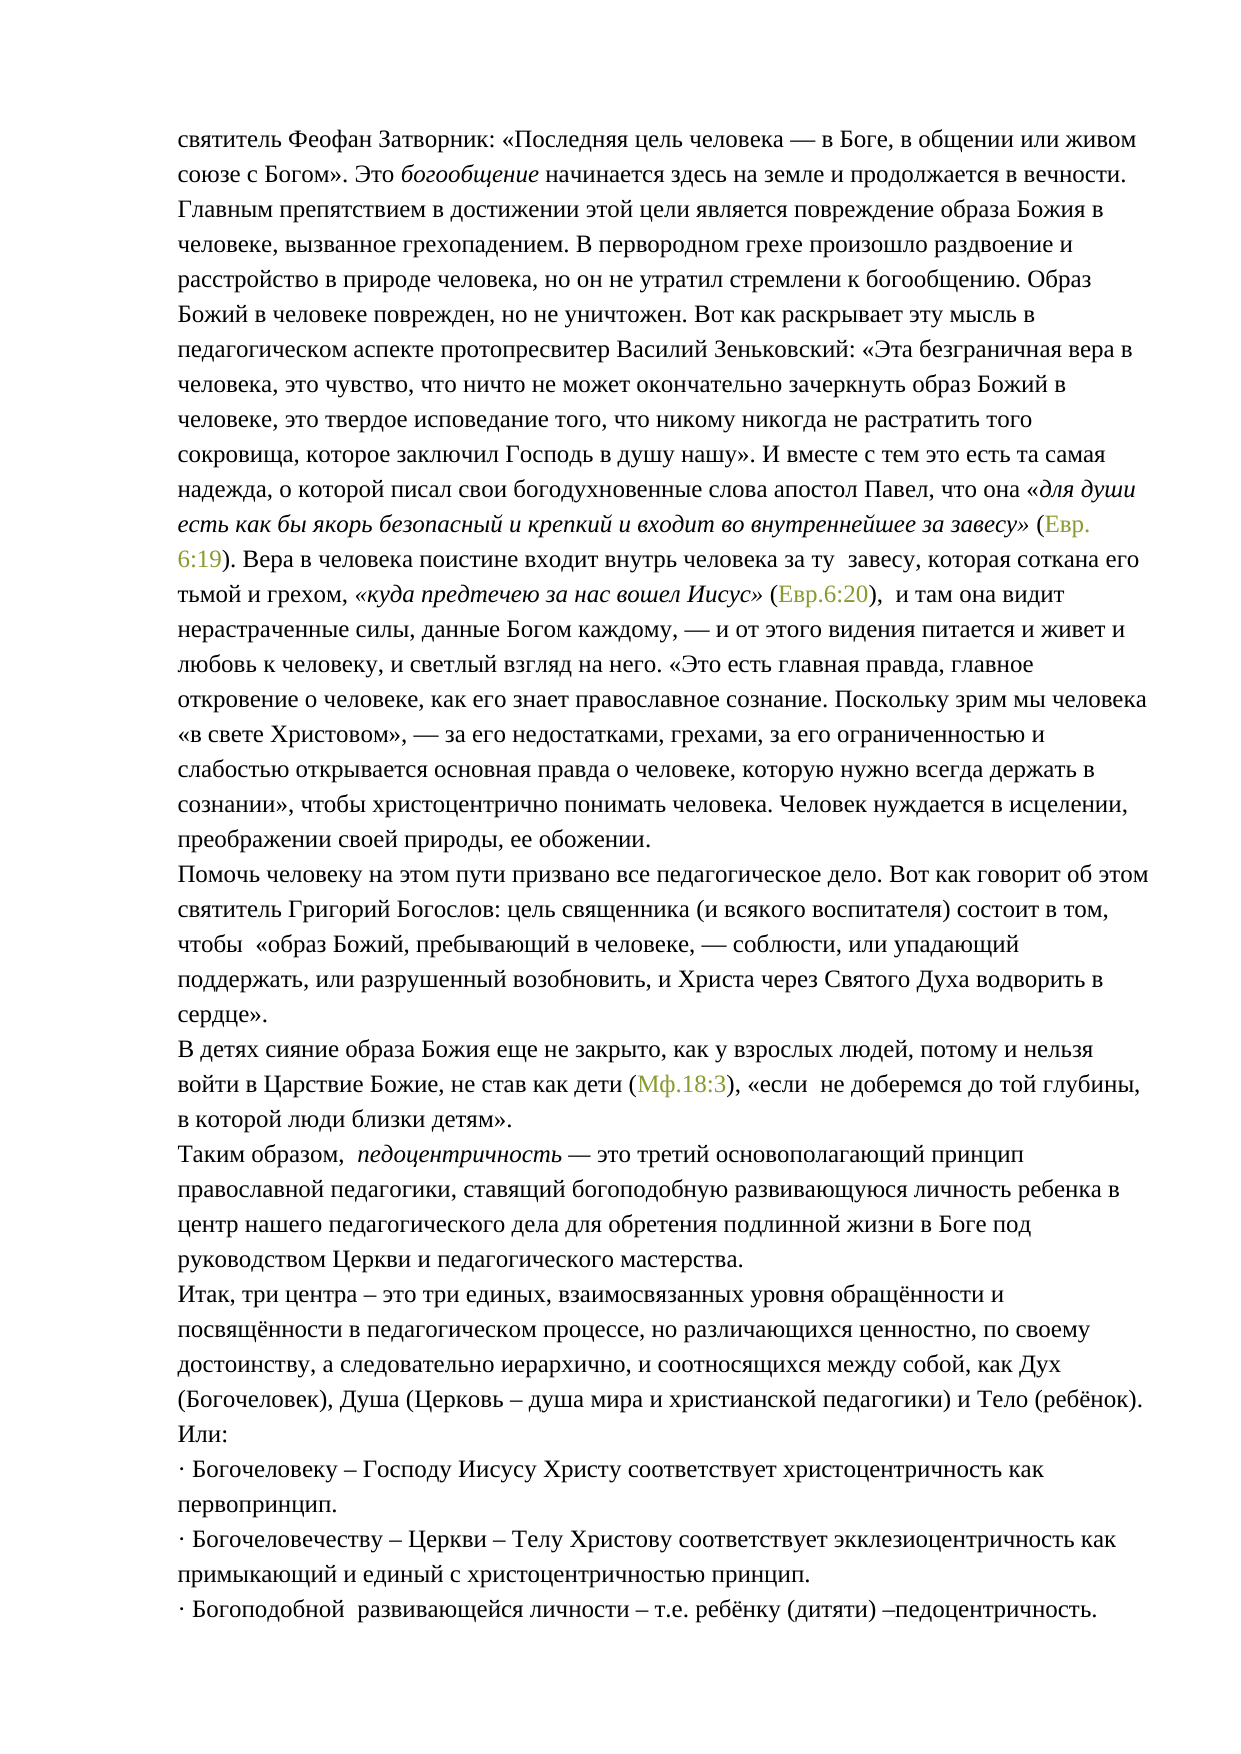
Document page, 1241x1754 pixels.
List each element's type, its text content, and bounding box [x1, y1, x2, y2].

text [177, 118, 1152, 188]
text В детях сияние образа Божия еще не закрыто, как у взрослых людей, потому и нельзя войти в Царствие Божие, не став как дети (Мф.18:3), «если не доберемся до той глубины, в которой люди близки детям». [177, 1028, 1152, 1133]
text Главным препятствием в достижении этой цели является повреждение образа Божия в человеке, вызванное грехопадением. В первородном грехе произошло раздвоение и расстройство в природе человека, но он не утратил стремлени к богообщению. Образ Божий в человеке поврежден, но не уничтожен. Вот как раскрывает эту мысль в педагогическом аспекте протопресвитер Василий Зеньковский: «Эта безграничная вера в человека, это чувство, что ничто не может окончательно зачеркнуть образ Божий в человеке, это твердое исповедание того, что никому никогда не растратить того сокровища, которое заключил Господь в душу нашу». И вместе с тем это есть та самая надежда, о которой писал свои богодухновенные слова апостол Павел, что она «для души есть как бы якорь безопасный и крепкий и входит во внутреннейшее за завесу» (Евр. 6:19). Вера в человека поистине входит внутрь человека за ту завесу, которая соткана его тьмой и грехом, «куда предтечею за нас вошел Иисус» (Евр.6:20), и там она видит нерастраченные силы, данные Богом каждому, — и от этого видения питается и живет и любовь к человеку, и светлый взгляд на него. «Это есть главная правда, главное откровение о человеке, как его знает православное сознание. Поскольку зрим мы человека «в свете Христовом», — за его недостатками, грехами, за его ограниченностью и слабостью открывается основная правда о человеке, которую нужно всегда держать в сознании», чтобы христоцентрично понимать человека. Человек нуждается в исцелении, преображении своей природы, ее обожении. [177, 188, 1152, 853]
text · Богочеловечеству – Церкви – Телу Христову соответствует экклезиоцентричность как примыкающий и единый с христоцентричностью принцип. [177, 1518, 1152, 1588]
text Таким образом, педоцентричность — это третий основополагающий принцип православной педагогики, ставящий богоподобную развивающуюся личность ребенка в центр нашего педагогического дела для обретения подлинной жизни в Боге под руководством Церкви и педагогического мастерства. [177, 1133, 1152, 1273]
text · Богоподобной развивающейся личности – т.е. ребёнку (дитяти) –педоцентричность. [177, 1588, 1152, 1623]
text Помочь человеку на этом пути призвано все педагогическое дело. Вот как говорит об этом святитель Григорий Богослов: цель священника (и всякого воспитателя) состоит в том, чтобы «образ Божий, пребывающий в человеке, — соблюсти, или упадающий поддержать, или разрушенный возобновить, и Христа через Святого Духа водворить в сердце». [177, 853, 1152, 1028]
text · Богочеловеку – Господу Иисусу Христу соответствует христоцентричность как первопринцип. [177, 1448, 1152, 1518]
text Итак, три центра – это три единых, взаимосвязанных уровня обращённости и посвящённости в педагогическом процессе, но различающихся ценностно, по своему достоинству, а следовательно иерархично, и соотносящихся между собой, как Дух (Богочеловек), Душа (Церковь – душа мира и христианской педагогики) и Тело (ребёнок). Или: [177, 1273, 1152, 1448]
